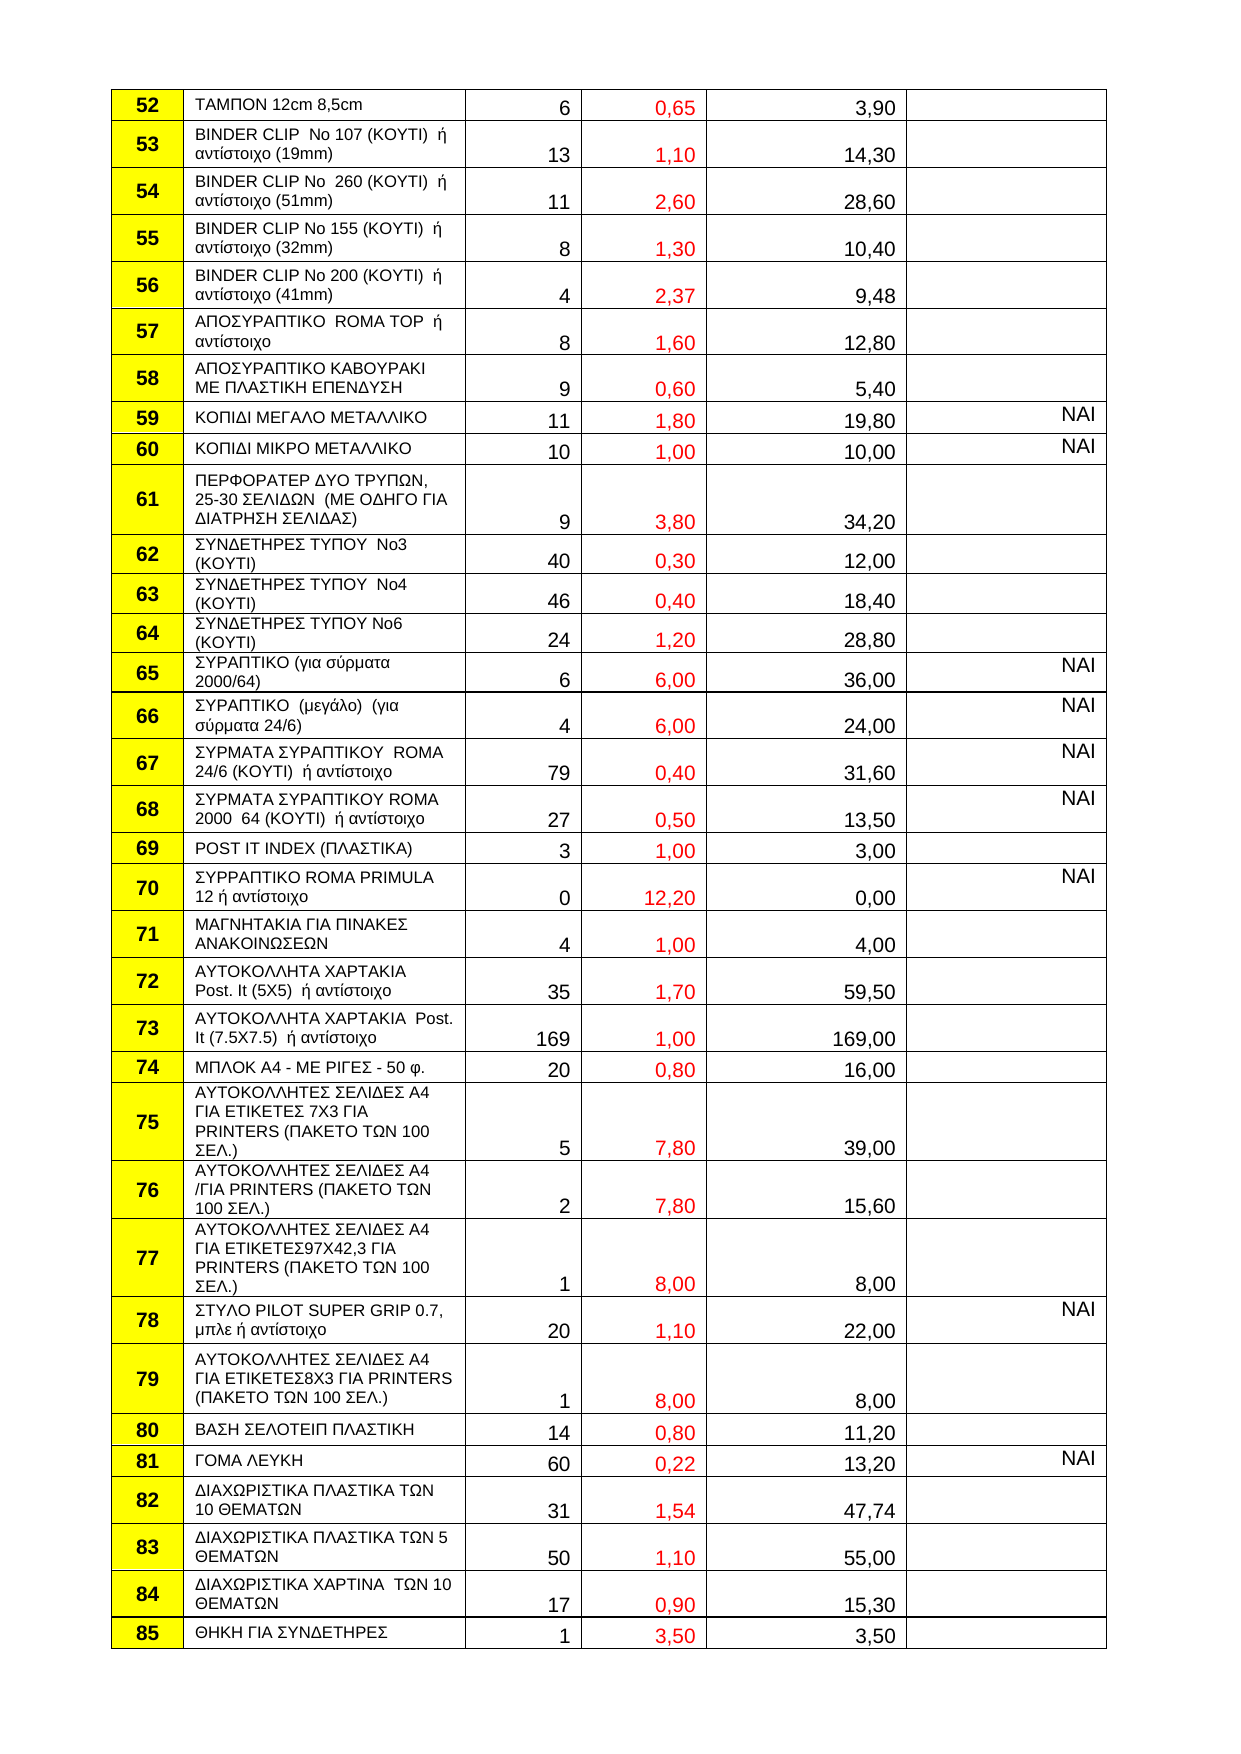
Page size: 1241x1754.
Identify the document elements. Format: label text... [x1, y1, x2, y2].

table_cell 50 [466, 1524, 581, 1569]
table_cell 12,00 [707, 535, 906, 573]
table_cell 8,00 [582, 1219, 706, 1296]
table_cell 7,80 [582, 1083, 706, 1160]
table_cell 1,00 [582, 434, 706, 464]
table_cell ΝΑΙ [907, 693, 1106, 738]
table_cell ΝΑΙ [907, 786, 1106, 832]
table_cell 8 [466, 215, 581, 261]
table_cell 0,40 [582, 574, 706, 613]
table_cell 1,70 [582, 958, 706, 1004]
table_cell 78 [112, 1297, 183, 1343]
table_cell 2,60 [582, 168, 706, 214]
table_cell 1 [466, 1219, 581, 1296]
table_cell 73 [112, 1005, 183, 1051]
table_cell [907, 1618, 1106, 1648]
table_cell ΠΕΡΦΟΡΑΤΕΡ ΔΥΟ ΤΡΥΠΩΝ, 25-30 ΣΕΛΙΔΩΝ (ΜΕ ΟΔΗΓΟ ΓΙΑ ΔΙΑΤΡΗΣΗ ΣΕΛΙΔΑΣ) [184, 465, 465, 534]
table_cell 66 [112, 693, 183, 738]
table_cell ΑΥΤΟΚΟΛΛΗΤΕΣ ΣΕΛΙΔΕΣ Α4 /ΓΙΑ PRINTERS (ΠΑΚΕΤΟ ΤΩΝ 100 ΣΕΛ.) [184, 1161, 465, 1218]
table_cell 6 [466, 90, 581, 120]
table_cell 34,20 [707, 465, 906, 534]
table_cell [907, 1524, 1106, 1569]
table_cell 85 [112, 1618, 183, 1648]
table_cell 8,00 [707, 1344, 906, 1413]
table_cell 24 [466, 614, 581, 652]
table_cell 52 [112, 90, 183, 120]
table_cell 1,10 [582, 121, 706, 167]
table_cell 0,80 [582, 1414, 706, 1444]
table_cell 1,60 [582, 309, 706, 354]
table_cell 64 [112, 614, 183, 652]
table_cell ΝΑΙ [907, 653, 1106, 691]
table_cell 0,40 [582, 739, 706, 785]
table_cell [907, 1414, 1106, 1444]
table_cell 46 [466, 574, 581, 613]
table_cell 28,80 [707, 614, 906, 652]
table_cell 31 [466, 1477, 581, 1523]
table_cell [907, 1083, 1106, 1160]
table_cell ΔΙΑΧΩΡΙΣΤΙΚΑ ΠΛΑΣΤΙΚΑ ΤΩΝ 5 ΘΕΜΑΤΩΝ [184, 1524, 465, 1569]
table_cell 60 [112, 434, 183, 464]
table_cell 79 [112, 1344, 183, 1413]
table_cell 77 [112, 1219, 183, 1296]
table_cell [907, 215, 1106, 261]
table_cell 0,00 [707, 864, 906, 910]
table_cell 56 [112, 262, 183, 307]
table_cell [907, 465, 1106, 534]
table_cell ΝΑΙ [907, 864, 1106, 910]
table_cell ΑΥΤΟΚΟΛΛΗΤΕΣ ΣΕΛΙΔΕΣ Α4 ΓΙΑ ΕΤΙΚΕΤΕΣ 7Χ3 ΓΙΑ PRINTERS (ΠΑΚΕΤΟ ΤΩΝ 100 ΣΕΛ.) [184, 1083, 465, 1160]
table_cell [907, 614, 1106, 652]
table_cell 63 [112, 574, 183, 613]
table_cell 24,00 [707, 693, 906, 738]
table_cell [907, 574, 1106, 613]
table_cell 55 [112, 215, 183, 261]
table_cell 9 [466, 355, 581, 401]
table_cell 7,80 [582, 1161, 706, 1218]
table_cell 0,90 [582, 1571, 706, 1616]
table_cell [907, 90, 1106, 120]
table_cell 8,00 [582, 1344, 706, 1413]
table_cell 3,00 [707, 833, 906, 863]
table_cell ΣYNΔΕΤΗΡΕΣ ΤΥΠΟΥ Νο4 (ΚΟΥΤΙ) [184, 574, 465, 613]
table_cell ΣYNΔΕΤΗΡΕΣ ΤΥΠΟΥ Νο3 (ΚΟΥΤΙ) [184, 535, 465, 573]
table_cell 15,60 [707, 1161, 906, 1218]
table_cell 10 [466, 434, 581, 464]
table_cell [907, 1219, 1106, 1296]
table_cell [907, 1344, 1106, 1413]
table_cell 1,10 [582, 1297, 706, 1343]
table_cell [907, 911, 1106, 957]
table_cell 1,54 [582, 1477, 706, 1523]
table_cell 74 [112, 1052, 183, 1082]
table_cell ΚΟΠΙΔΙ ΜΙΚΡΟ ΜΕΤΑΛΛΙΚΟ [184, 434, 465, 464]
table_cell [907, 1571, 1106, 1616]
table_cell 58 [112, 355, 183, 401]
table_cell ΑΥΤΟΚΟΛΛΗΤΑ ΧΑΡΤΑΚΙΑ Post. It (7.5X7.5) ή αντίστοιχο [184, 1005, 465, 1051]
table_cell 11 [466, 168, 581, 214]
table_cell ΣΥΡΑΠΤΙΚΟ (μεγάλο) (για σύρματα 24/6) [184, 693, 465, 738]
table_cell [907, 535, 1106, 573]
table_cell BINDER CLIP No 200 (ΚΟΥΤΙ) ή αντίστοιχο (41mm) [184, 262, 465, 307]
table_cell 12,80 [707, 309, 906, 354]
table_cell 54 [112, 168, 183, 214]
table_cell 53 [112, 121, 183, 167]
table_cell 0,22 [582, 1446, 706, 1476]
table_cell [907, 355, 1106, 401]
table_cell 20 [466, 1297, 581, 1343]
table_cell 13,20 [707, 1446, 906, 1476]
table_cell 19,80 [707, 402, 906, 432]
table_cell ΝΑΙ [907, 434, 1106, 464]
table_cell 35 [466, 958, 581, 1004]
table_cell 3,80 [582, 465, 706, 534]
table_cell 5 [466, 1083, 581, 1160]
table_cell 68 [112, 786, 183, 832]
table_cell 16,00 [707, 1052, 906, 1082]
table_cell 10,00 [707, 434, 906, 464]
table_cell 0,30 [582, 535, 706, 573]
table_cell [907, 262, 1106, 307]
table_cell 3,50 [707, 1618, 906, 1648]
table_cell 79 [466, 739, 581, 785]
table_cell 3 [466, 833, 581, 863]
table_cell 1 [466, 1618, 581, 1648]
table_cell ΘΗΚΗ ΓΙΑ ΣΥΝΔΕΤΗΡΕΣ [184, 1618, 465, 1648]
table_cell 70 [112, 864, 183, 910]
table_cell 2,37 [582, 262, 706, 307]
table_cell 82 [112, 1477, 183, 1523]
table_cell [907, 168, 1106, 214]
table_cell ΚΟΠΙΔΙ MΕΓΑΛΟ ΜΕΤΑΛΛΙΚΟ [184, 402, 465, 432]
table_cell ΒΑΣΗ ΣΕΛΟΤΕΙΠ ΠΛAΣΤΙΚΗ [184, 1414, 465, 1444]
table_cell ΝΑΙ [907, 1297, 1106, 1343]
table_cell 61 [112, 465, 183, 534]
table_cell ΑΠΟΣΥΡΑΠΤΙΚΟ ROMA TOP ή αντίστοιχο [184, 309, 465, 354]
table_cell [907, 1052, 1106, 1082]
table_cell 0,65 [582, 90, 706, 120]
table_cell 11 [466, 402, 581, 432]
table_cell 6,00 [582, 693, 706, 738]
table_cell 0 [466, 864, 581, 910]
table_cell 1,00 [582, 911, 706, 957]
table_cell 55,00 [707, 1524, 906, 1569]
table_cell BINDER CLIP No 155 (ΚΟΥΤΙ) ή αντίστοιχο (32mm) [184, 215, 465, 261]
table_cell 22,00 [707, 1297, 906, 1343]
table_cell [907, 958, 1106, 1004]
table_cell 84 [112, 1571, 183, 1616]
table_cell 75 [112, 1083, 183, 1160]
table_cell 65 [112, 653, 183, 691]
table_cell ΑΥΤΟΚΟΛΛΗΤΕΣ ΣΕΛΙΔΕΣ Α4 ΓΙΑ ΕΤΙΚΕΤΕΣ8X3 ΓΙΑ PRINTERS (ΠΑΚΕΤΟ ΤΩΝ 100 ΣΕΛ.) [184, 1344, 465, 1413]
table_cell 9 [466, 465, 581, 534]
table_cell 20 [466, 1052, 581, 1082]
table_cell BINDER CLIP No 260 (ΚΟΥΤΙ) ή αντίστοιχο (51mm) [184, 168, 465, 214]
table_cell 0,80 [582, 1052, 706, 1082]
table_cell 72 [112, 958, 183, 1004]
table_cell 47,74 [707, 1477, 906, 1523]
table_cell 62 [112, 535, 183, 573]
table_cell 4 [466, 911, 581, 957]
table_cell 14,30 [707, 121, 906, 167]
table_cell ΜΑΓΝΗΤΑΚΙΑ ΓΙΑ ΠΙΝΑΚΕΣ ΑΝΑΚΟΙΝΩΣΕΩΝ [184, 911, 465, 957]
table_cell ΔΙΑΧΩΡΙΣΤΙΚΑ ΧΑΡΤΙΝΑ ΤΩΝ 10 ΘΕΜΑΤΩΝ [184, 1571, 465, 1616]
table_cell 1,30 [582, 215, 706, 261]
table_cell 9,48 [707, 262, 906, 307]
table_cell [907, 1477, 1106, 1523]
table_cell 60 [466, 1446, 581, 1476]
table_cell 10,40 [707, 215, 906, 261]
table_cell 8 [466, 309, 581, 354]
table_cell 3,90 [707, 90, 906, 120]
table_cell 57 [112, 309, 183, 354]
table_cell ΑΥΤΟΚΟΛΛΗΤΕΣ ΣΕΛΙΔΕΣ Α4 ΓΙΑ ΕΤΙΚΕΤΕΣ97X42,3 ΓΙΑ PRINTERS (ΠΑΚΕΤΟ ΤΩΝ 100 ΣΕΛ.) [184, 1219, 465, 1296]
table_cell ΑΠΟΣΥΡΑΠΤΙΚΟ ΚΑΒΟΥΡΑΚΙ ΜΕ ΠΛΑΣΤΙΚΗ ΕΠΕΝΔΥΣΗ [184, 355, 465, 401]
table_cell 13 [466, 121, 581, 167]
table_cell ΓΟΜΑ ΛΕΥΚΗ [184, 1446, 465, 1476]
table_cell 31,60 [707, 739, 906, 785]
table_cell 4,00 [707, 911, 906, 957]
table_cell ΣΥΡΜΑΤΑ ΣΥΡΑΠΤΙΚΟΥ ROMA 24/6 (ΚΟΥΤΙ) ή αντίστοιχο [184, 739, 465, 785]
table_cell 59 [112, 402, 183, 432]
table_cell ΣΥΡΑΠΤΙΚΟ (για σύρματα 2000/64) [184, 653, 465, 691]
table_cell 6 [466, 653, 581, 691]
table_cell 18,40 [707, 574, 906, 613]
table_cell 81 [112, 1446, 183, 1476]
table_cell 80 [112, 1414, 183, 1444]
table_cell 11,20 [707, 1414, 906, 1444]
table_cell 39,00 [707, 1083, 906, 1160]
table_cell 0,60 [582, 355, 706, 401]
table_cell [907, 121, 1106, 167]
table_cell 1,00 [582, 1005, 706, 1051]
table_cell 17 [466, 1571, 581, 1616]
table_cell ΣYNΔΕΤΗΡΕΣ ΤΥΠΟΥ Νο6 (ΚΟΥΤΙ) [184, 614, 465, 652]
table_cell 28,60 [707, 168, 906, 214]
table_cell 5,40 [707, 355, 906, 401]
table_cell 83 [112, 1524, 183, 1569]
table_cell [907, 833, 1106, 863]
table_cell ΣΥΡΡΑΠΤΙΚΟ ROMA PRIMULA 12 ή αντίστοιχο [184, 864, 465, 910]
table_cell 14 [466, 1414, 581, 1444]
table_cell 3,50 [582, 1618, 706, 1648]
table_cell 15,30 [707, 1571, 906, 1616]
table_cell 13,50 [707, 786, 906, 832]
table_cell 1,80 [582, 402, 706, 432]
table_cell ΝΑΙ [907, 739, 1106, 785]
table_cell ΑΥΤΟΚΟΛΛΗΤΑ ΧΑΡΤΑΚΙΑ Post. It (5X5) ή αντίστοιχο [184, 958, 465, 1004]
table_cell [907, 1005, 1106, 1051]
table_cell POST IT INDEX (ΠΛΑΣΤΙΚΑ) [184, 833, 465, 863]
table_cell ΔΙΑΧΩΡΙΣΤΙΚΑ ΠΛΑΣΤΙΚΑ ΤΩΝ 10 ΘΕΜΑΤΩΝ [184, 1477, 465, 1523]
table_cell 67 [112, 739, 183, 785]
table_cell 8,00 [707, 1219, 906, 1296]
table_cell 27 [466, 786, 581, 832]
table_cell 40 [466, 535, 581, 573]
table_cell 59,50 [707, 958, 906, 1004]
table_cell 2 [466, 1161, 581, 1218]
table_cell 1,20 [582, 614, 706, 652]
table_cell BINDER CLIP No 107 (ΚΟΥΤΙ) ή αντίστοιχο (19mm) [184, 121, 465, 167]
table_cell 169,00 [707, 1005, 906, 1051]
table_cell 1,00 [582, 833, 706, 863]
table_cell 0,50 [582, 786, 706, 832]
table_cell [907, 1161, 1106, 1218]
table_cell 36,00 [707, 653, 906, 691]
table_cell 4 [466, 262, 581, 307]
table_cell 76 [112, 1161, 183, 1218]
table_cell 1 [466, 1344, 581, 1413]
table_cell ΜΠΛΟΚ Α4 - ΜΕ ΡΙΓΕΣ - 50 φ. [184, 1052, 465, 1082]
table_cell ΣΤΥΛΟ PILOT SUPER GRIP 0.7, μπλε ή αντίστοιχο [184, 1297, 465, 1343]
table_cell ΝΑΙ [907, 1446, 1106, 1476]
table_cell ΣΥΡΜΑΤΑ ΣΥΡΑΠΤΙΚΟΥ ROMA 2000 64 (ΚΟΥΤΙ) ή αντίστοιχο [184, 786, 465, 832]
table_cell ΤΑΜΠΟΝ 12cm 8,5cm [184, 90, 465, 120]
table_cell 6,00 [582, 653, 706, 691]
table_cell [907, 309, 1106, 354]
table_cell ΝΑΙ [907, 402, 1106, 432]
table_cell 4 [466, 693, 581, 738]
table_cell 69 [112, 833, 183, 863]
table_cell 71 [112, 911, 183, 957]
table_cell 1,10 [582, 1524, 706, 1569]
table_cell 169 [466, 1005, 581, 1051]
table_cell 12,20 [582, 864, 706, 910]
